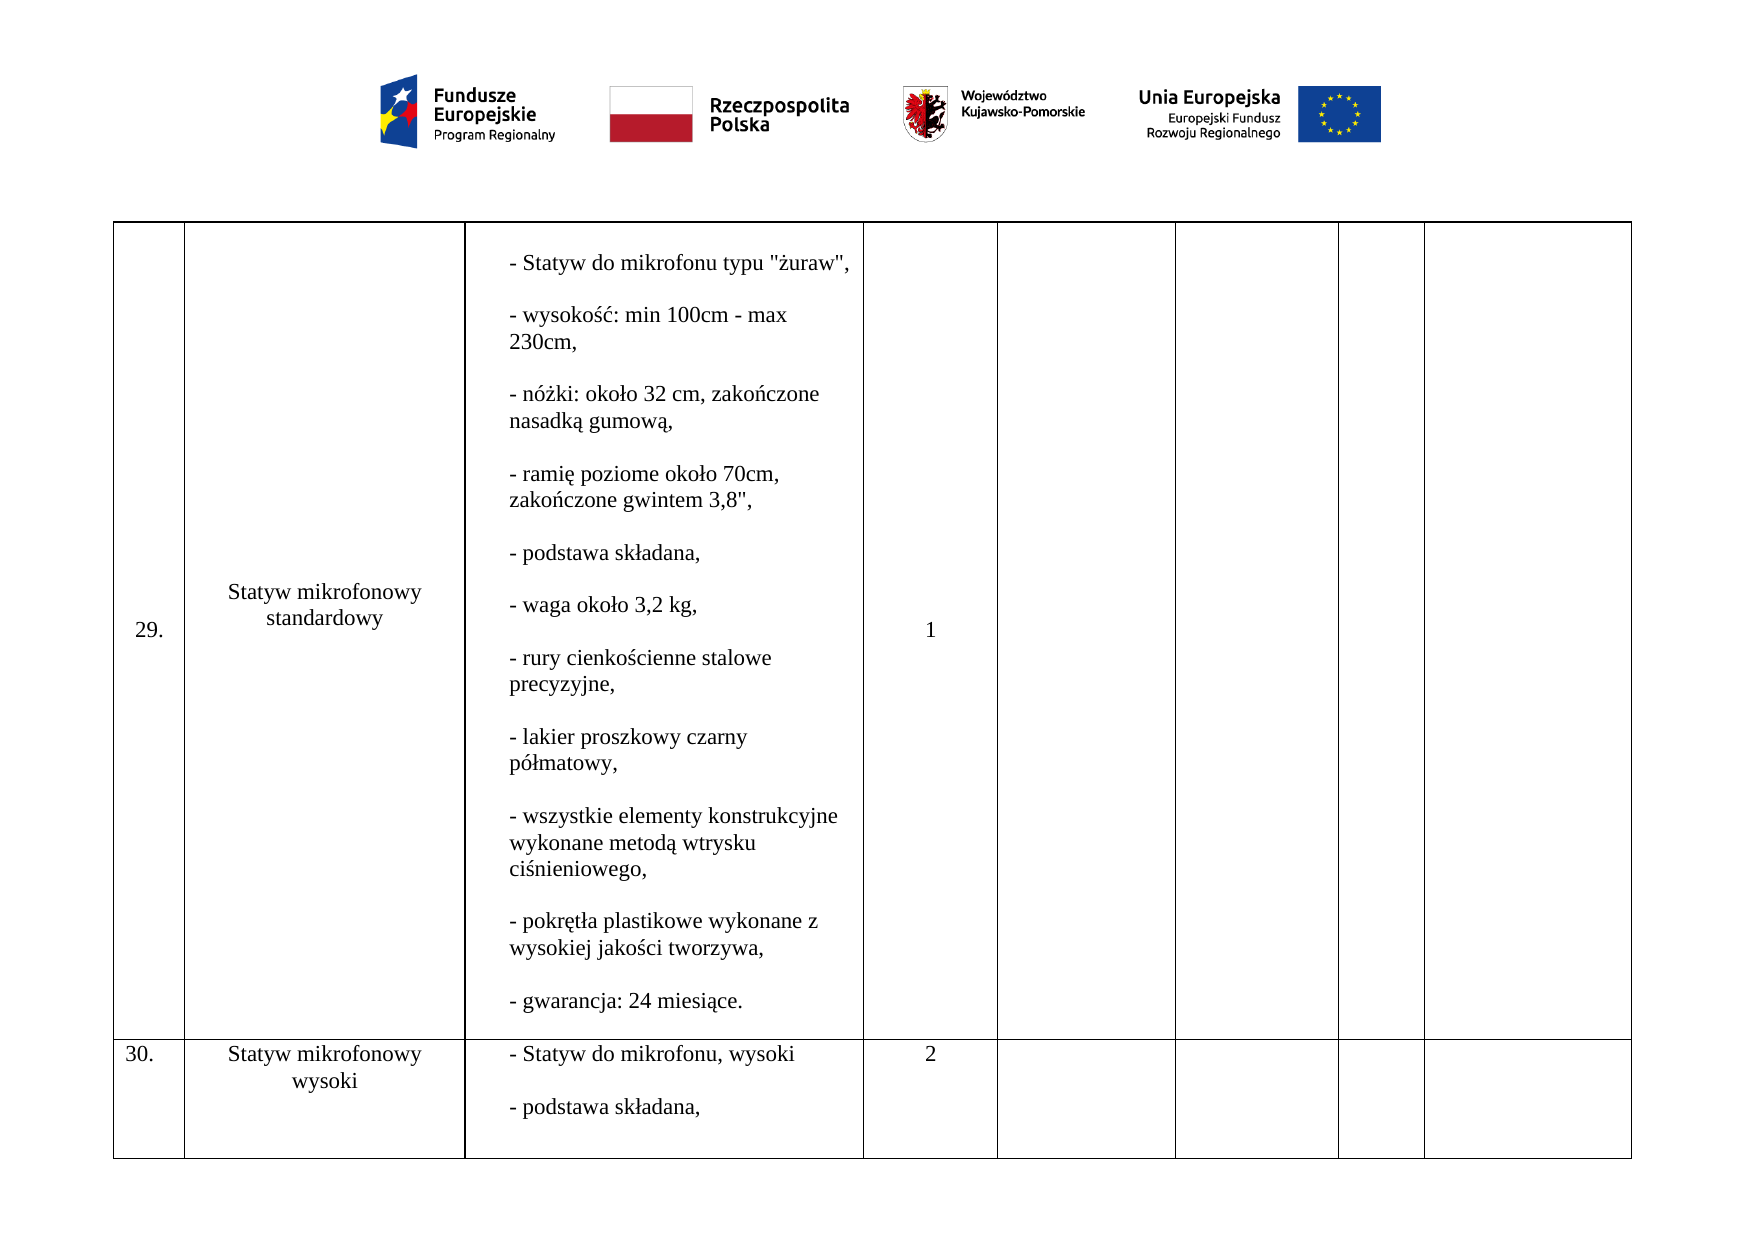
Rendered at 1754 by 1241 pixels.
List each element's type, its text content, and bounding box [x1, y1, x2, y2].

table_cell 29. [114, 223, 184, 1039]
table_cell [1425, 223, 1631, 1039]
table_cell [1425, 1040, 1631, 1158]
table_cell [1339, 1040, 1424, 1158]
table_cell [1176, 223, 1338, 1039]
table_cell 30. [114, 1040, 184, 1158]
table_cell [998, 223, 1175, 1039]
table_cell [998, 1040, 1175, 1158]
table_cell - Statyw do mikrofonu typu "żuraw", - wysokość: min 100cm - max 230cm, - nóżki: około 32 cm, zakończone nasadką gumową, - ramię poziome około 70cm, zakończone gwintem 3,8", - podstawa składana, - waga około 3,2 kg, - rury cienkościenne stalowe precyzyjne, - lakier proszkowy czarny półmatowy, - wszystkie elementy konstrukcyjne wykonane metodą wtrysku ciśnieniowego, - pokrętła plastikowe wykonane z wysokiej jakości tworzywa, - gwarancja: 24 miesiące. [466, 223, 863, 1039]
table_cell 1 [864, 223, 997, 1039]
table_cell Statyw mikrofonowy standardowy [185, 223, 464, 1039]
table_cell [1176, 1040, 1338, 1158]
table_cell Statyw mikrofonowy wysoki [185, 1040, 464, 1158]
table_cell [1339, 223, 1424, 1039]
picture [362, 56, 1399, 166]
table_cell 2 [864, 1040, 997, 1158]
